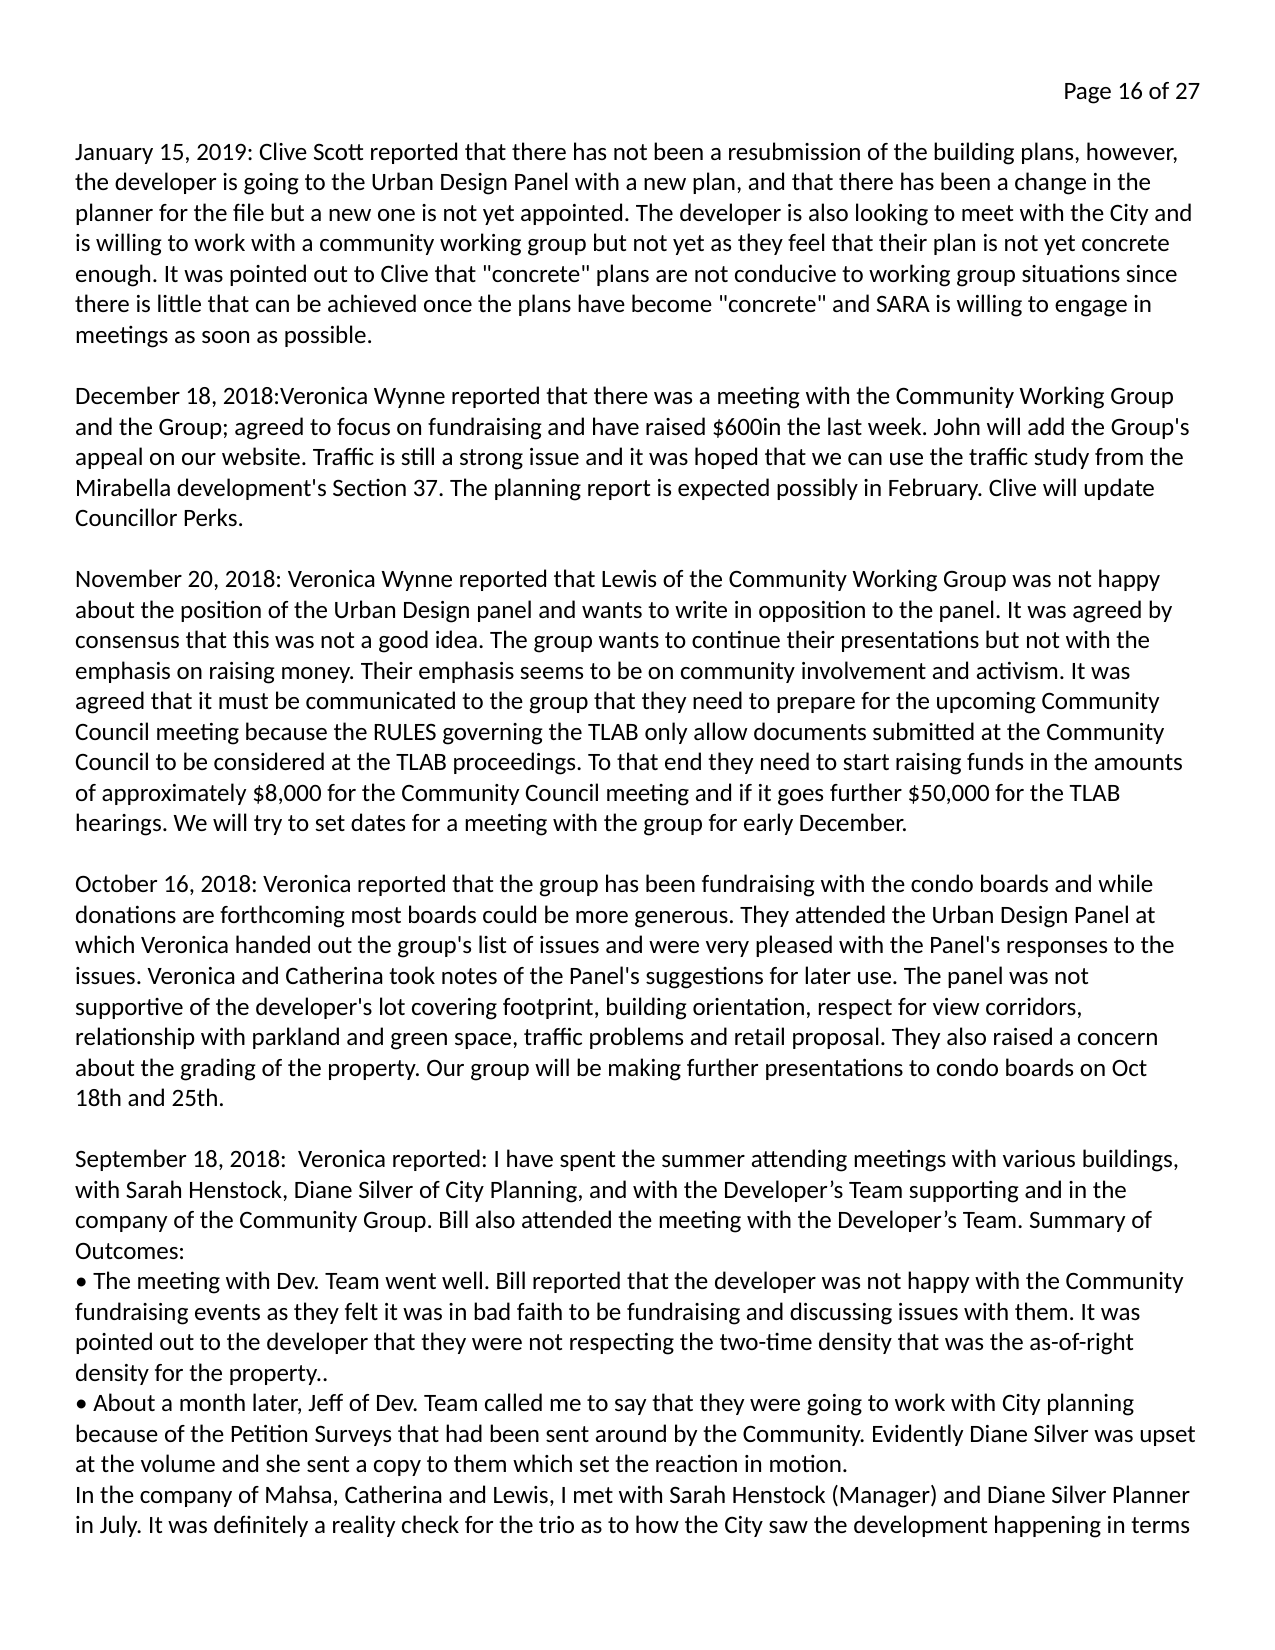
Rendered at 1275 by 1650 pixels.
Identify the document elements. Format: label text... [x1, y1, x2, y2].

text • About a month later, Jeff of Dev. Team called me to say that they were going to work with City planning because of the Petition Surveys that had been sent around by the Community. Evidently Diane Silver was upset at the volume and she sent a copy to them which set the reaction in motion. [75, 1387, 1200, 1479]
text November 20, 2018: Veronica Wynne reported that Lewis of the Community Working Group was not happy about the position of the Urban Design panel and wants to write in opposition to the panel. It was agreed by consensus that this was not a good idea. The group wants to continue their presentations but not with the emphasis on raising money. Their emphasis seems to be on community involvement and activism. It was agreed that it must be communicated to the group that they need to prepare for the upcoming Community Council meeting because the RULES governing the TLAB only allow documents submitted at the Community Council to be considered at the TLAB proceedings. To that end they need to start raising funds in the amounts of approximately $8,000 for the Community Council meeting and if it goes further $50,000 for the TLAB hearings. We will try to set dates for a meeting with the group for early December. [75, 563, 1200, 838]
text December 18, 2018:Veronica Wynne reported that there was a meeting with the Community Working Group and the Group; agreed to focus on fundraising and have raised $600in the last week. John will add the Group's appeal on our website. Traffic is still a strong issue and it was hoped that we can use the traffic study from the Mirabella development's Section 37. The planning report is expected possibly in February. Clive will update Councillor Perks. [75, 380, 1200, 533]
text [75, 1479, 1200, 1540]
list October 16, 2018: Veronica reported that the group has been fundraising with the condo boards and while donations are forthcoming most boards could be more generous. They attended the Urban Design Panel at which Veronica handed out the group's list of issues and were very pleased with the Panel's responses to the issues. Veronica and Catherina took notes of the Panel's suggestions for later use. The panel was not supportive of the developer's lot covering footprint, building orientation, respect for view corridors, relationship with parkland and green space, traffic problems and retail proposal. They also raised a concern about the grading of the property. Our group will be making further presentations to condo boards on Oct 18th and 25th. [75, 868, 1200, 1113]
text • The meeting with Dev. Team went well. Bill reported that the developer was not happy with the Community fundraising events as they felt it was in bad faith to be fundraising and discussing issues with them. It was pointed out to the developer that they were not respecting the two-time density that was the as-of-right density for the property.. [75, 1265, 1200, 1387]
list September 18, 2018: Veronica reported: I have spent the summer attending meetings with various buildings, with Sarah Henstock, Diane Silver of City Planning, and with the Developer’s Team supporting and in the company of the Community Group. Bill also attended the meeting with the Developer’s Team. Summary of Outcomes: [75, 1143, 1200, 1265]
text January 15, 2019: Clive Scott reported that there has not been a resubmission of the building plans, however, the developer is going to the Urban Design Panel with a new plan, and that there has been a change in the planner for the file but a new one is not yet appointed. The developer is also looking to meet with the City and is willing to work with a community working group but not yet as they feel that their plan is not yet concrete enough. It was pointed out to Clive that "concrete" plans are not conducive to working group situations since there is little that can be achieved once the plans have become "concrete" and SARA is willing to engage in meetings as soon as possible. [75, 136, 1200, 350]
